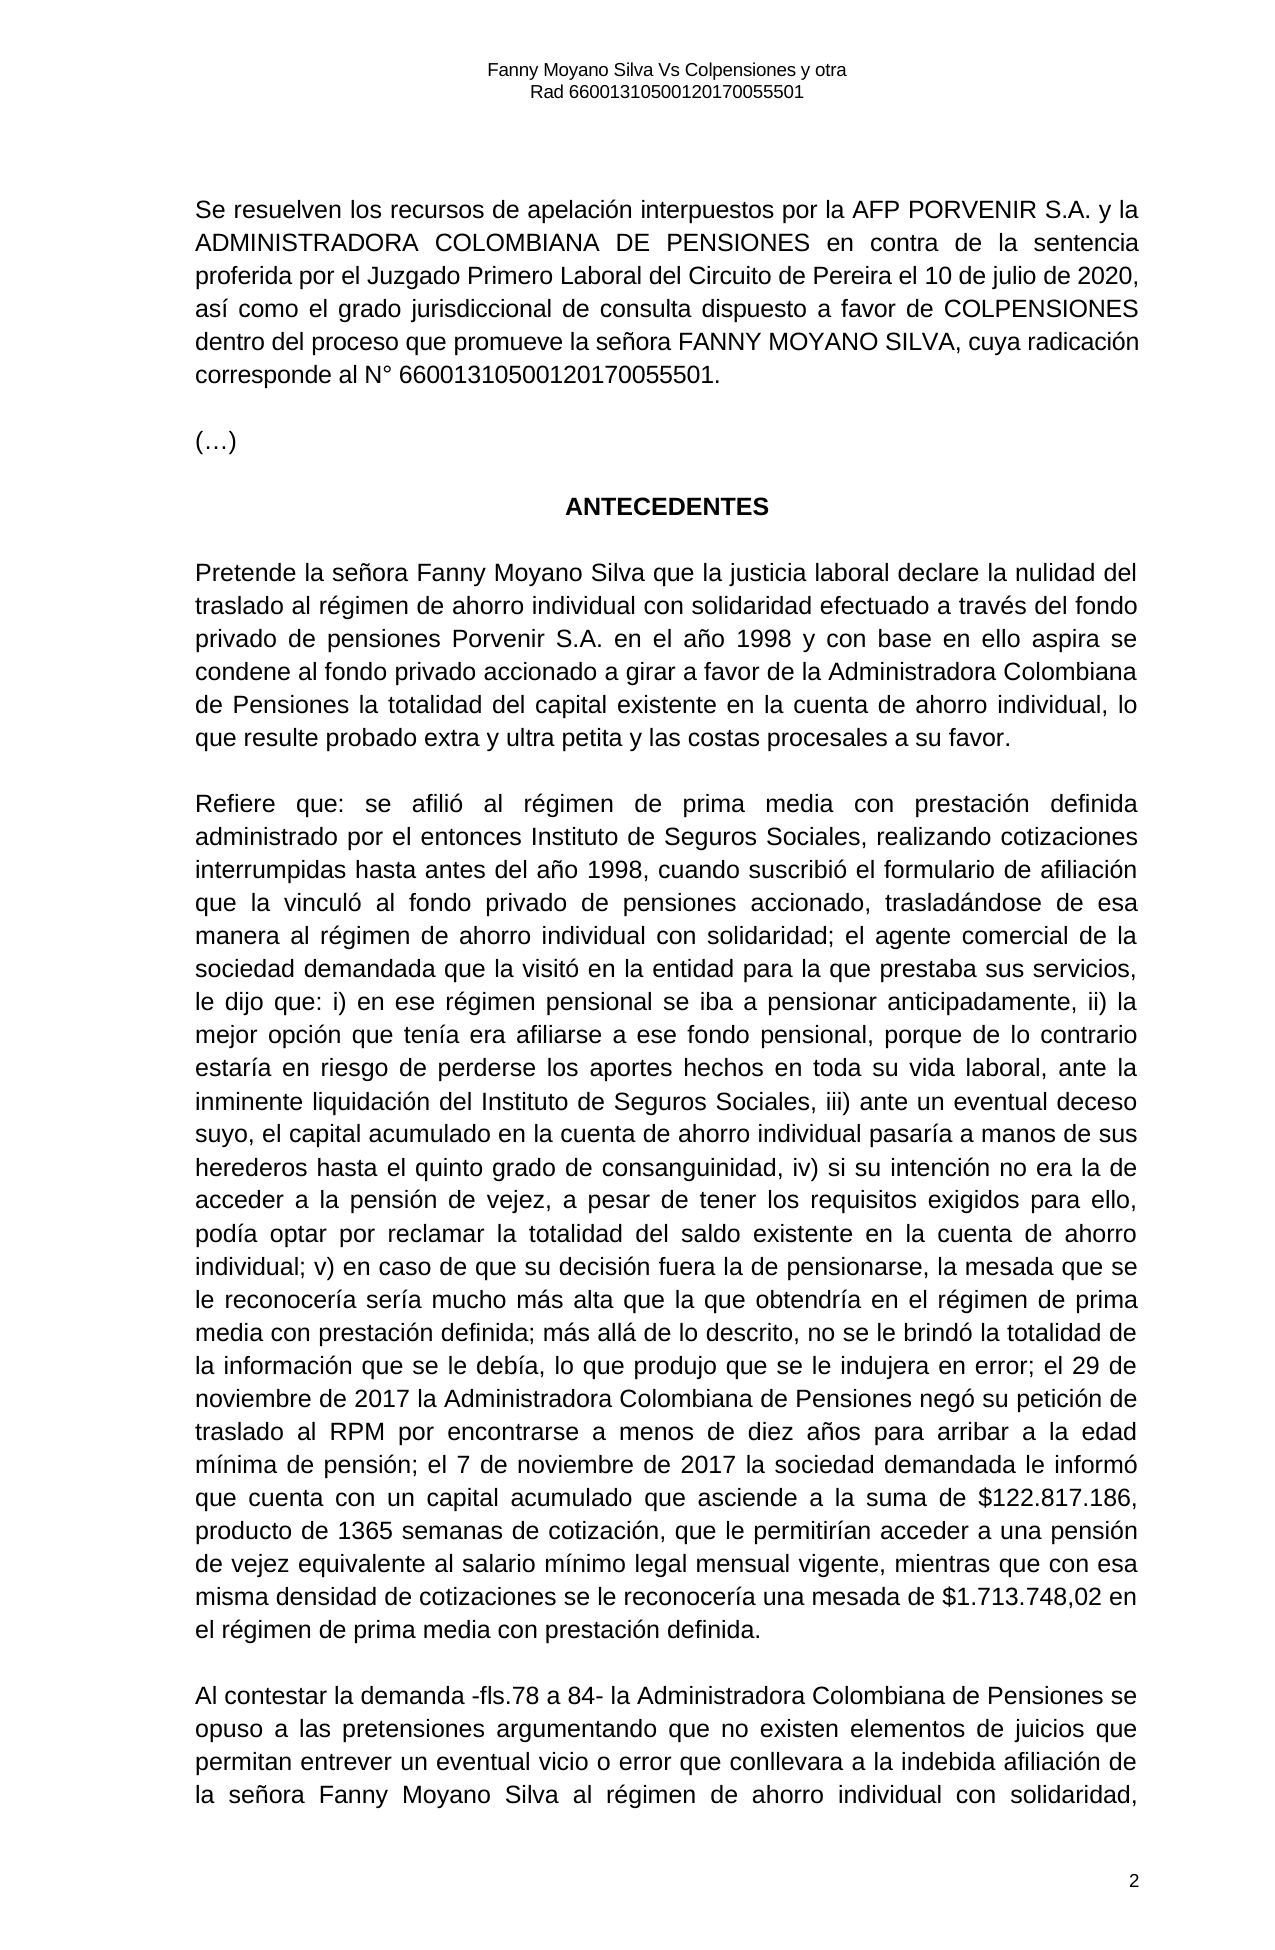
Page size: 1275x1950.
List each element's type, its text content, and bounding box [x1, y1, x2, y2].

text Pretende la señora Fanny Moyano Silva que la justicia laboral declare la nulidad del traslado al régimen de ahorro individual con solidaridad efectuado a través del fondo privado de pensiones Porvenir S.A. en el año 1998 y con base en ello aspira se condene al fondo privado accionado a girar a favor de la Administradora Colombiana de Pensiones la totalidad del capital existente en la cuenta de ahorro individual, lo que resulte probado extra y ultra petita y las costas procesales a su favor. [195, 558, 1139, 752]
text Se resuelven los recursos de apelación interpuestos por la AFP PORVENIR S.A. y la ADMINISTRADORA COLOMBIANA DE PENSIONES en contra de la sentencia proferida por el Juzgado Primero Laboral del Circuito de Pereira el 10 de julio de 2020, así como el grado jurisdiccional de consulta dispuesto a favor de COLPENSIONES dentro del proceso que promueve la señora FANNY MOYANO SILVA, cuya radicación corresponde al N° 66001310500120170055501. [195, 195, 1139, 389]
text (…) [195, 426, 1139, 455]
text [195, 1681, 1139, 1809]
text ANTECEDENTES [195, 492, 1139, 521]
text Refiere que: se afilió al régimen de prima media con prestación definida administrado por el entonces Instituto de Seguros Sociales, realizando cotizaciones interrumpidas hasta antes del año 1998, cuando suscribió el formulario de afiliación que la vinculó al fondo privado de pensiones accionado, trasladándose de esa manera al régimen de ahorro individual con solidaridad; el agente comercial de la sociedad demandada que la visitó en la entidad para la que prestaba sus servicios, le dijo que: i) en ese régimen pensional se iba a pensionar anticipadamente, ii) la mejor opción que tenía era afiliarse a ese fondo pensional, porque de lo contrario estaría en riesgo de perderse los aportes hechos en toda su vida laboral, ante la inminente liquidación del Instituto de Seguros Sociales, iii) ante un eventual deceso suyo, el capital acumulado en la cuenta de ahorro individual pasaría a manos de sus herederos hasta el quinto grado de consanguinidad, iv) si su intención no era la de acceder a la pensión de vejez, a pesar de tener los requisitos exigidos para ello, podía optar por reclamar la totalidad del saldo existente en la cuenta de ahorro individual; v) en caso de que su decisión fuera la de pensionarse, la mesada que se le reconocería sería mucho más alta que la que obtendría en el régimen de prima media con prestación definida; más allá de lo descrito, no se le brindó la totalidad de la información que se le debía, lo que produjo que se le indujera en error; el 29 de noviembre de 2017 la Administradora Colombiana de Pensiones negó su petición de traslado al RPM por encontrarse a menos de diez años para arribar a la edad mínima de pensión; el 7 de noviembre de 2017 la sociedad demandada le informó que cuenta con un capital acumulado que asciende a la suma de $122.817.186, producto de 1365 semanas de cotización, que le permitirían acceder a una pensión de vejez equivalente al salario mínimo legal mensual vigente, mientras que con esa misma densidad de cotizaciones se le reconocería una mesada de $1.713.748,02 en el régimen de prima media con prestación definida. [195, 789, 1139, 1643]
